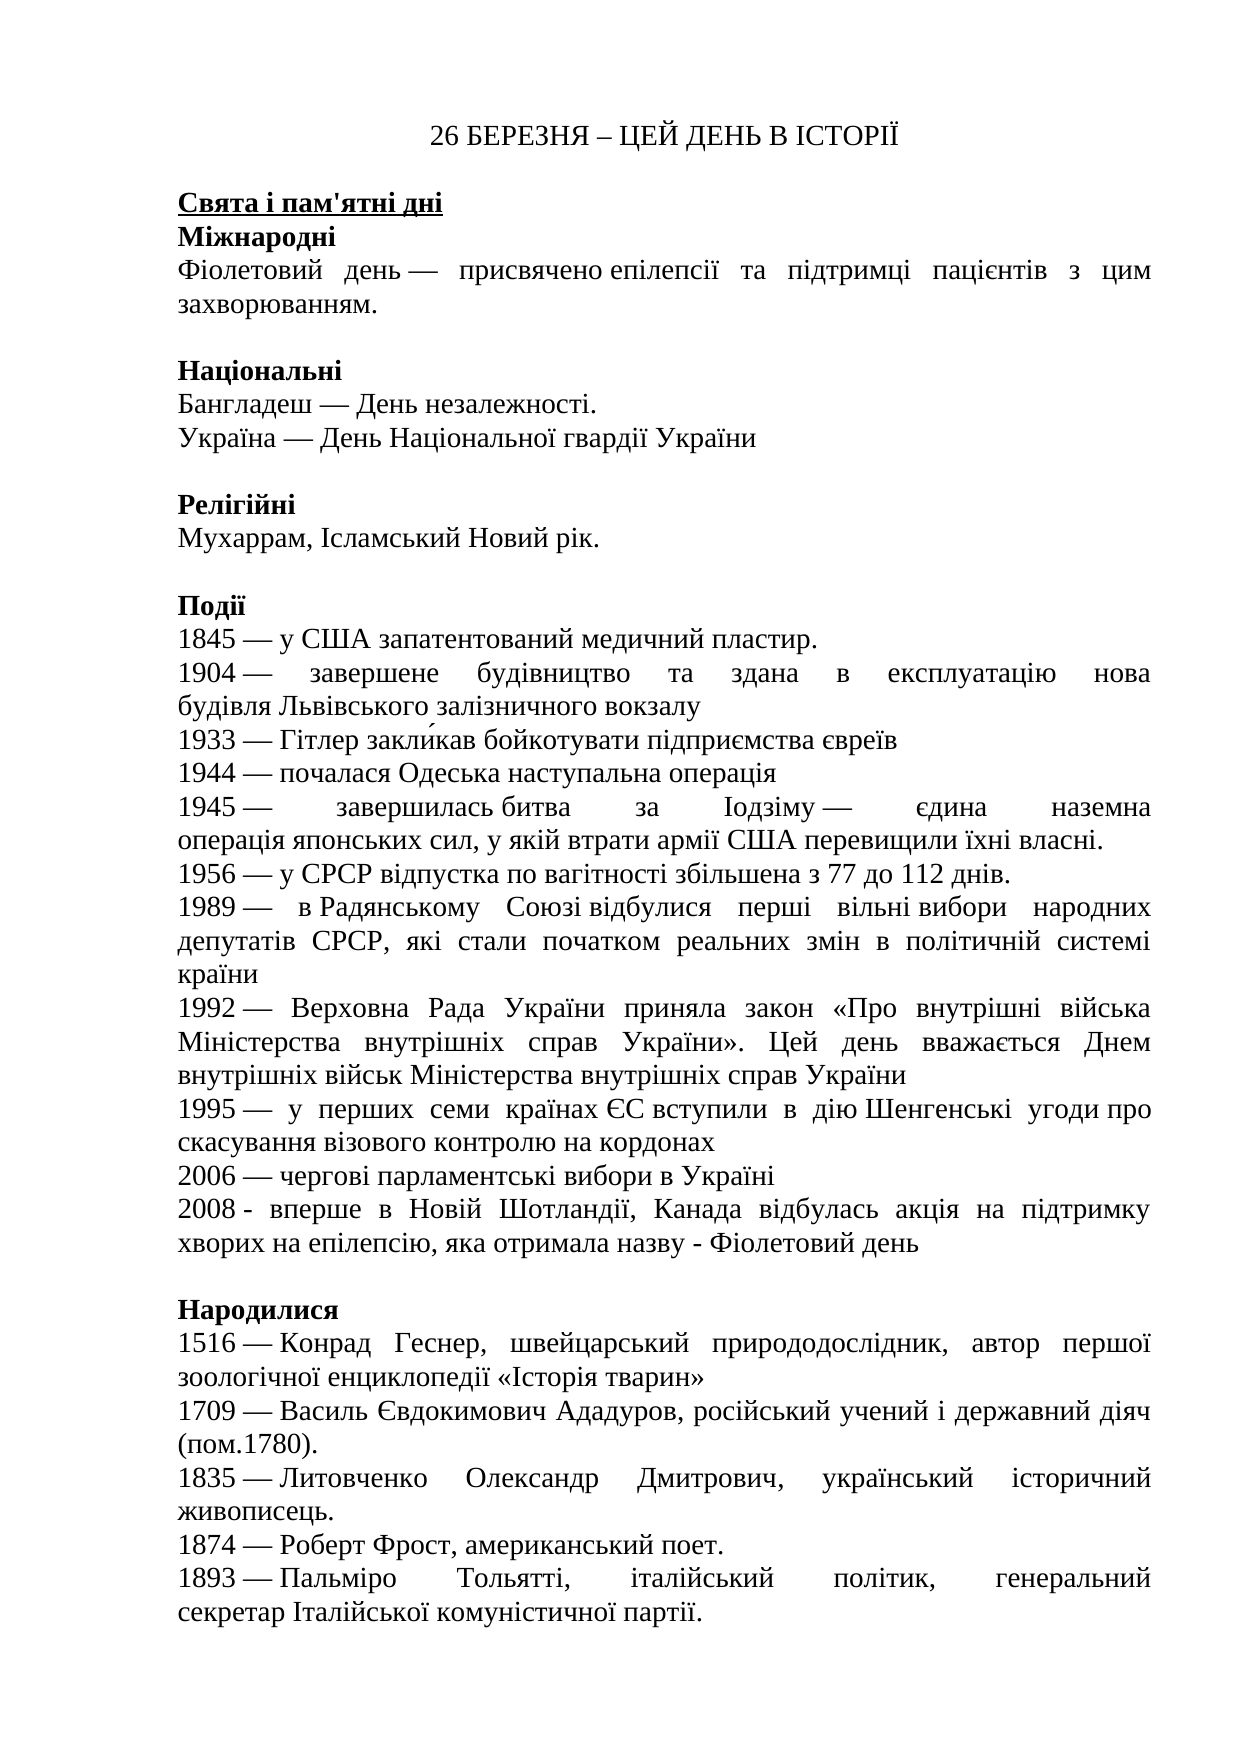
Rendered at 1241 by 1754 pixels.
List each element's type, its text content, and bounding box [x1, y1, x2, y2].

text 1893 — Пальміро Тольятті, італійський політик, генеральний секретар Італійської комуністичної партії. [177, 1560, 1152, 1627]
text 1945 — завершилась битва за Іодзіму — єдина наземна операція японських сил, у якій втрати армії США перевищили їхні власні. [177, 789, 1152, 856]
text 1845 — у США запатентований медичний пластир. [177, 621, 1152, 655]
text Народилися [177, 1292, 1152, 1326]
text Свята і пам'ятні дні [177, 185, 1152, 219]
text 1904 — завершене будівництво та здана в експлуатацію нова будівля Львівського залізничного вокзалу [177, 655, 1152, 722]
text 26 БЕРЕЗНЯ – ЦЕЙ ДЕНЬ В ІСТОРІЇ [177, 118, 1152, 152]
text 1944 — почалася Одеська наступальна операція [177, 755, 1152, 789]
text 1995 — у перших семи країнах ЄС вступили в дію Шенгенські угоди про скасування візового контролю на кордонах [177, 1091, 1152, 1158]
text Події [177, 588, 1152, 621]
text 1835 — Литовченко Олександр Дмитрович, український історичний живописець. [177, 1460, 1152, 1527]
text Україна — День Національної гвардії України [177, 420, 1152, 453]
text 1992 — Верховна Рада України приняла закон «Про внутрішні війська Міністерства внутрішніх справ України». Цей день вважається Днем внутрішніх військ Міністерства внутрішніх справ України [177, 990, 1152, 1091]
text 1874 — Роберт Фрост, американський поет. [177, 1527, 1152, 1560]
text 2006 — чергові парламентські вибори в Україні [177, 1158, 1152, 1191]
text 1516 — Конрад Геснер, швейцарський природодослідник, автор першої зоологічної енциклопедії «Історія тварин» [177, 1326, 1152, 1393]
text 1956 — у СРСР відпустка по вагітності збільшена з 77 до 112 днів. [177, 856, 1152, 889]
text Міжнародні [177, 219, 1152, 252]
text Релігійні [177, 487, 1152, 521]
text Мухаррам, Ісламський Новий рік. [177, 521, 1152, 554]
text 1933 — Гітлер закли́кав бойкотувати підприємства євреїв [177, 722, 1152, 755]
text 2008 - вперше в Новій Шотландії, Канада відбулась акція на підтримку хворих на епілепсію, яка отримала назву - Фіолетовий день [177, 1191, 1152, 1258]
text Національні [177, 353, 1152, 386]
text 1989 — в Радянському Союзі відбулися перші вільні вибори народних депутатів СРСР, які стали початком реальних змін в політичній системі країни [177, 889, 1152, 990]
text 1709 — Василь Євдокимович Ададуров, російський учений і державний діяч (пом.1780). [177, 1393, 1152, 1460]
text Бангладеш — День незалежності. [177, 386, 1152, 420]
text Фіолетовий день — присвячено епілепсії та підтримці пацієнтів з цим захворюванням. [177, 252, 1152, 319]
